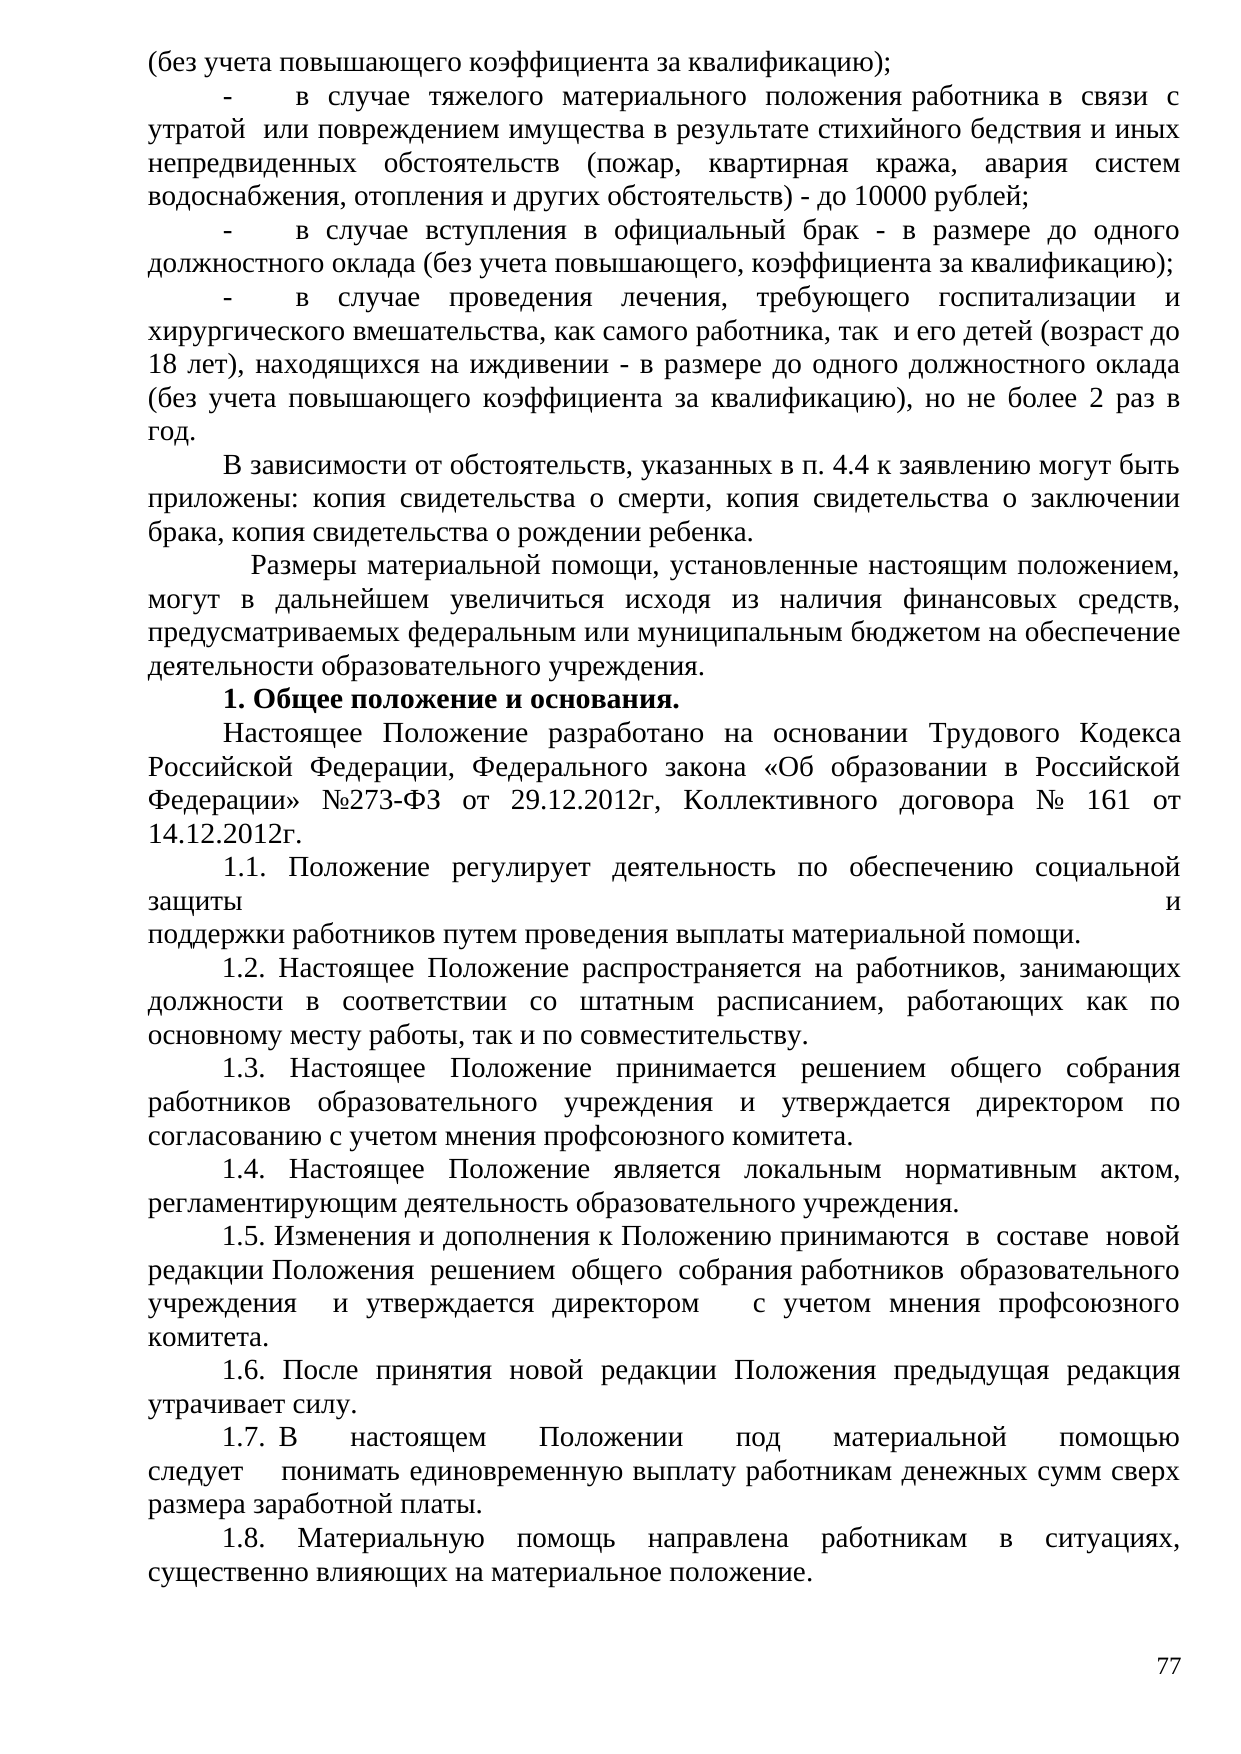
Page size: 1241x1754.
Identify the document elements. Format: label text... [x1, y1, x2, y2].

text 1.3. Настоящее Положение принимается решением общего собрания работников образовательного учреждения и утверждается директором по согласованию с учетом мнения профсоюзного комитета. [148, 1051, 1181, 1151]
text 1.2. Настоящее Положение распространяется на работников, занимающих должности в соответствии со штатным расписанием, работающих как по основному месту работы, так и по совместительству. [148, 950, 1181, 1051]
text 1.1. Положение регулирует деятельность по обеспечению социальной защиты и поддержки работников путем проведения выплаты материальной помощи. [148, 849, 1181, 950]
list в случае вступления в официальный брак - в размере до одного должностного оклада (без учета повышающего, коэффициента за квалификацию); [148, 212, 1181, 279]
text 1.7. В настоящем Положении под материальной помощью следует понимать единовременную выплату работникам денежных сумм сверх размера заработной платы. [148, 1419, 1181, 1520]
text 1.8. Материальную помощь направлена работникам в ситуациях, существенно влияющих на материальное положение. [148, 1520, 1181, 1587]
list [148, 44, 1181, 78]
text Настоящее Положение разработано на основании Трудового Кодекса Российской Федерации, Федерального закона «Об образовании в Российской Федерации» №273-ФЗ от 29.12.2012г, Коллективного договора № 161 от 14.12.2012г. [148, 715, 1181, 849]
text 1. Общее положение и основания. [148, 682, 1181, 715]
text Размеры материальной помощи, установленные настоящим положением, могут в дальнейшем увеличиться исходя из наличия финансовых средств, предусматриваемых федеральным или муниципальным бюджетом на обеспечение деятельности образовательного учреждения. [148, 547, 1181, 682]
list в случае проведения лечения, требующего госпитализации и хирургического вмешательства, как самого работника, так и его детей (возраст до 18 лет), находящихся на иждивении - в размере до одного должностного оклада (без учета повышающего коэффициента за квалификацию), но не более 2 раз в год. [148, 279, 1181, 447]
text 1.6. После принятия новой редакции Положения предыдущая редакция утрачивает силу. [148, 1352, 1181, 1419]
text 1.4. Настоящее Положение является локальным нормативным актом, регламентирующим деятельность образовательного учреждения. [148, 1151, 1181, 1218]
list в случае тяжелого материального положения работника в связи с утратой или повреждением имущества в результате стихийного бедствия и иных непредвиденных обстоятельств (пожар, квартирная кража, авария систем водоснабжения, отопления и других обстоятельств) - до 10000 рублей; [148, 78, 1181, 212]
text 1.5. Изменения и дополнения к Положению принимаются в составе новой редакции Положения решением общего собрания работников образовательного учреждения и утверждается директором с учетом мнения профсоюзного комитета. [148, 1218, 1181, 1352]
text В зависимости от обстоятельств, указанных в п. 4.4 к заявлению могут быть приложены: копия свидетельства о смерти, копия свидетельства о заключении брака, копия свидетельства о рождении ребенка. [148, 447, 1181, 547]
